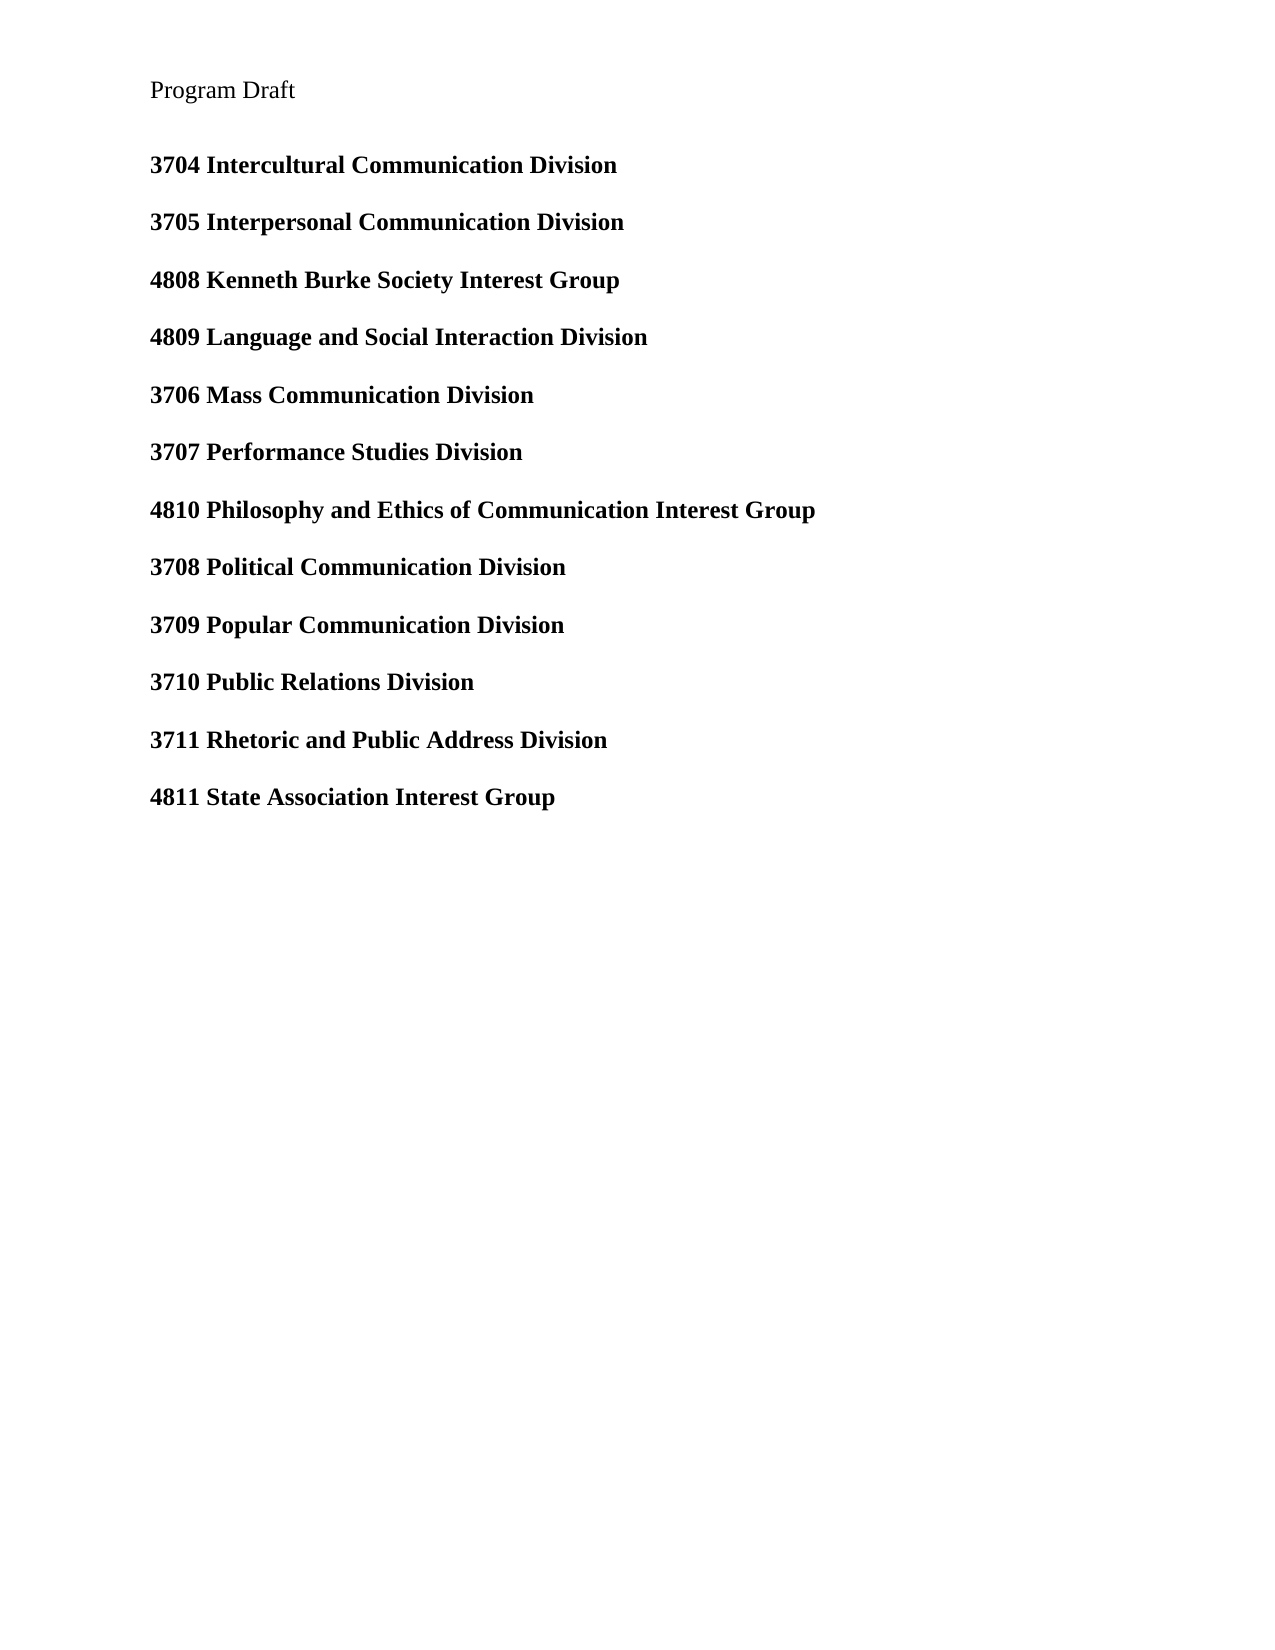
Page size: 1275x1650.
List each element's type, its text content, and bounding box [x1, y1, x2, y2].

text 4811 State Association Interest Group [150, 782, 1125, 811]
text 3704 Intercultural Communication Division [150, 150, 1125, 179]
text 3708 Political Communication Division [150, 552, 1125, 581]
text 3707 Performance Studies Division [150, 437, 1125, 466]
text 3709 Popular Communication Division [150, 610, 1125, 639]
text 3706 Mass Communication Division [150, 380, 1125, 409]
text 4810 Philosophy and Ethics of Communication Interest Group [150, 495, 1125, 524]
text 3705 Interpersonal Communication Division [150, 207, 1125, 236]
text 3711 Rhetoric and Public Address Division [150, 725, 1125, 754]
text 4809 Language and Social Interaction Division [150, 322, 1125, 351]
text 4808 Kenneth Burke Society Interest Group [150, 265, 1125, 294]
text 3710 Public Relations Division [150, 667, 1125, 696]
